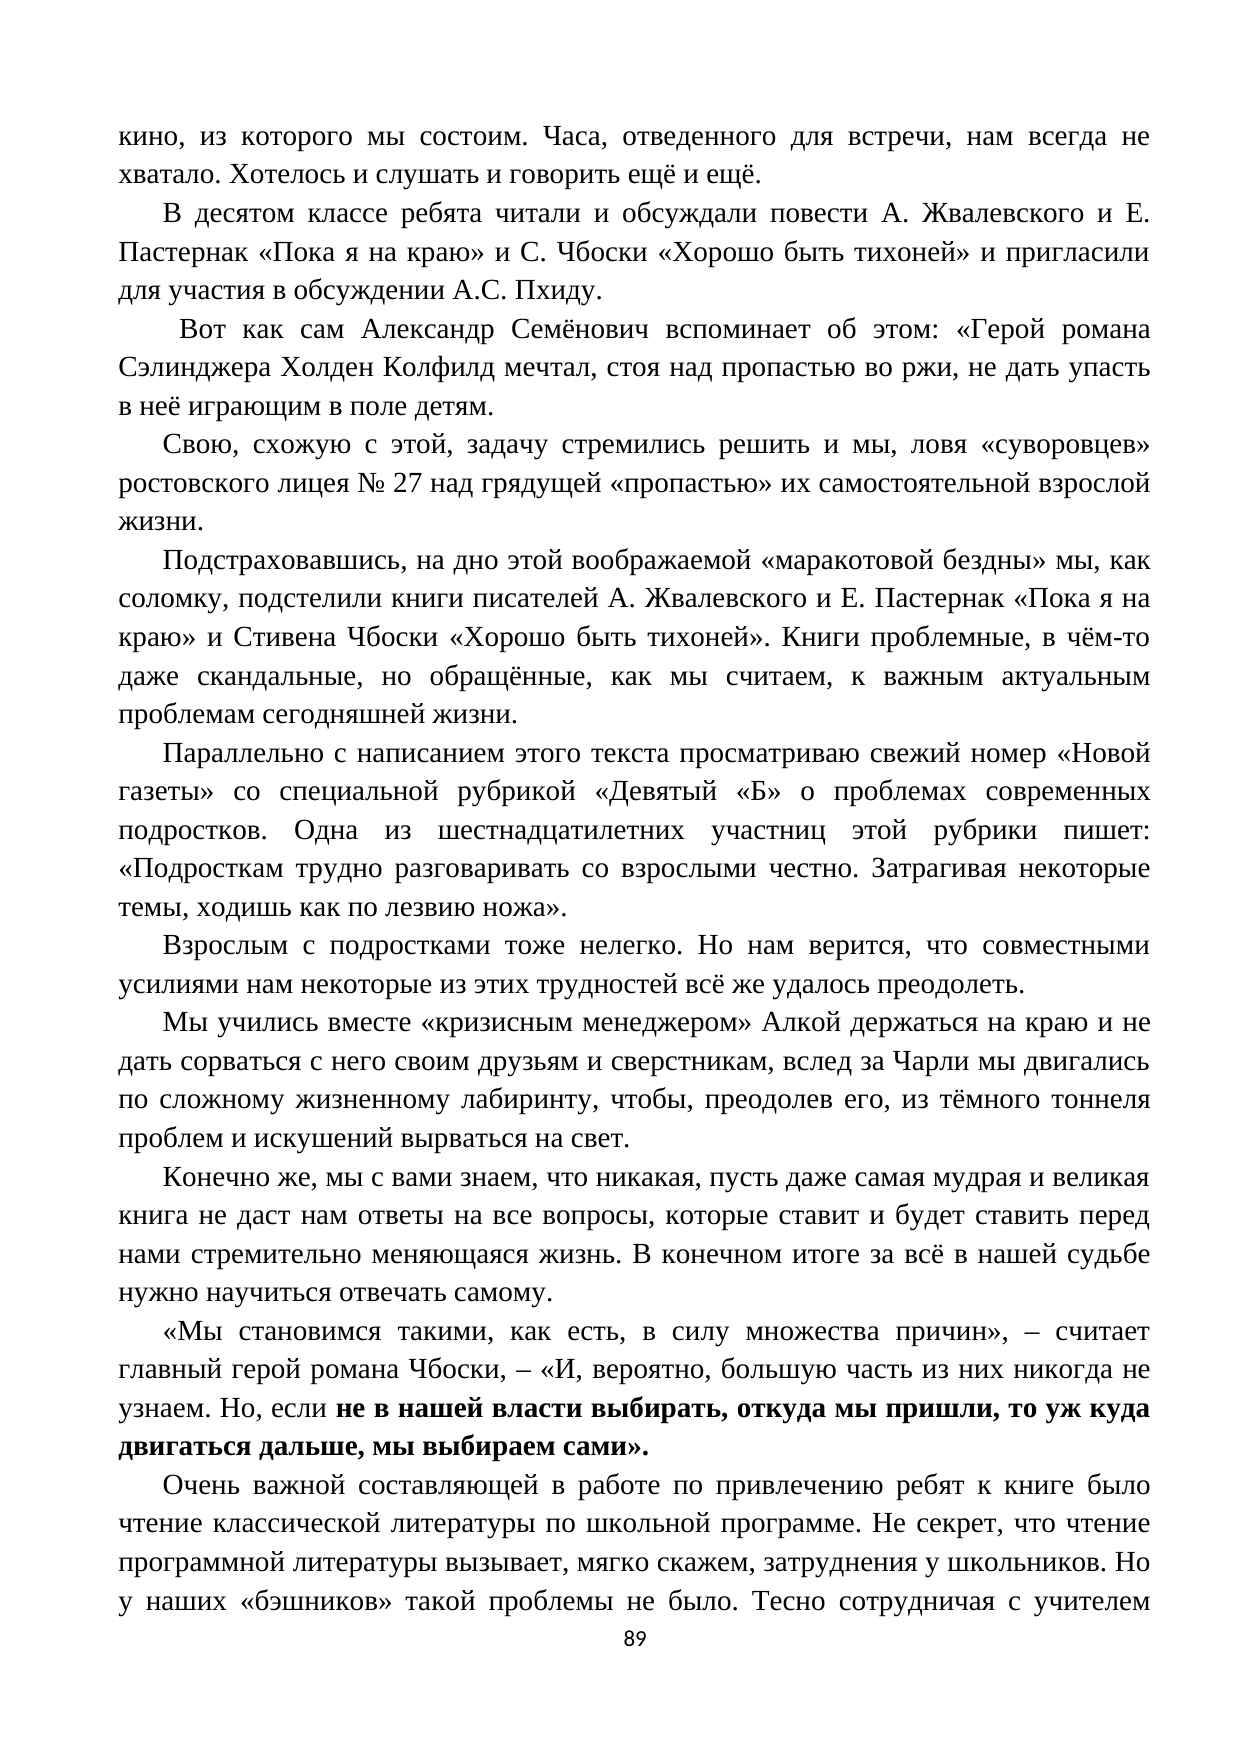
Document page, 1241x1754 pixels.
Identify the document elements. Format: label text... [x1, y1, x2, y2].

text Свою, схожую с этой, задачу стремились решить и мы, ловя «суворовцев» ростовского лицея № 27 над грядущей «пропастью» их самостоятельной взрослой жизни. [118, 426, 1152, 537]
text Вот как сам Александр Семёнович вспоминает об этом: «Герой романа Сэлинджера Холден Колфилд мечтал, стоя над пропастью во ржи, не дать упасть в неё играющим в поле детям. [118, 311, 1152, 421]
text В десятом классе ребята читали и обсуждали повести А. Жвалевского и Е. Пастернак «Пока я на краю» и С. Чбоски «Хорошо быть тихоней» и пригласили для участия в обсуждении А.С. Пхиду. [118, 195, 1152, 306]
text Конечно же, мы с вами знаем, что никакая, пусть даже самая мудрая и великая книга не даст нам ответы на все вопросы, которые ставит и будет ставить перед нами стремительно меняющаяся жизнь. В конечном итоге за всё в нашей судьбе нужно научиться отвечать самому. [118, 1159, 1152, 1308]
text Подстраховавшись, на дно этой воображаемой «маракотовой бездны» мы, как соломку, подстелили книги писателей А. Жвалевского и Е. Пастернак «Пока я на краю» и Стивена Чбоски «Хорошо быть тихоней». Книги проблемные, в чём-то даже скандальные, но обращённые, как мы считаем, к важным актуальным проблемам сегодняшней жизни. [118, 542, 1152, 730]
text Параллельно с написанием этого текста просматриваю свежий номер «Новой газеты» со специальной рубрикой «Девятый «Б» о проблемах современных подростков. Одна из шестнадцатилетних участниц этой рубрики пишет: «Подросткам трудно разговаривать со взрослыми честно. Затрагивая некоторые темы, ходишь как по лезвию ножа». [118, 735, 1152, 922]
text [118, 1467, 1152, 1616]
text «Мы становимся такими, как есть, в силу множества причин», – считает главный герой романа Чбоски, – «И, вероятно, большую часть из них никогда не узнаем. Но, если не в нашей власти выбирать, откуда мы пришли, то уж куда двигаться дальше, мы выбираем сами». [118, 1313, 1152, 1462]
text Взрослым с подростками тоже нелегко. Но нам верится, что совместными усилиями нам некоторые из этих трудностей всё же удалось преодолеть. [118, 927, 1152, 999]
text Мы учились вместе «кризисным менеджером» Алкой держаться на краю и не дать сорваться с него своим друзьям и сверстникам, вслед за Чарли мы двигались по сложному жизненному лабиринту, чтобы, преодолев его, из тёмного тоннеля проблем и искушений вырваться на свет. [118, 1004, 1152, 1154]
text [118, 118, 1152, 190]
